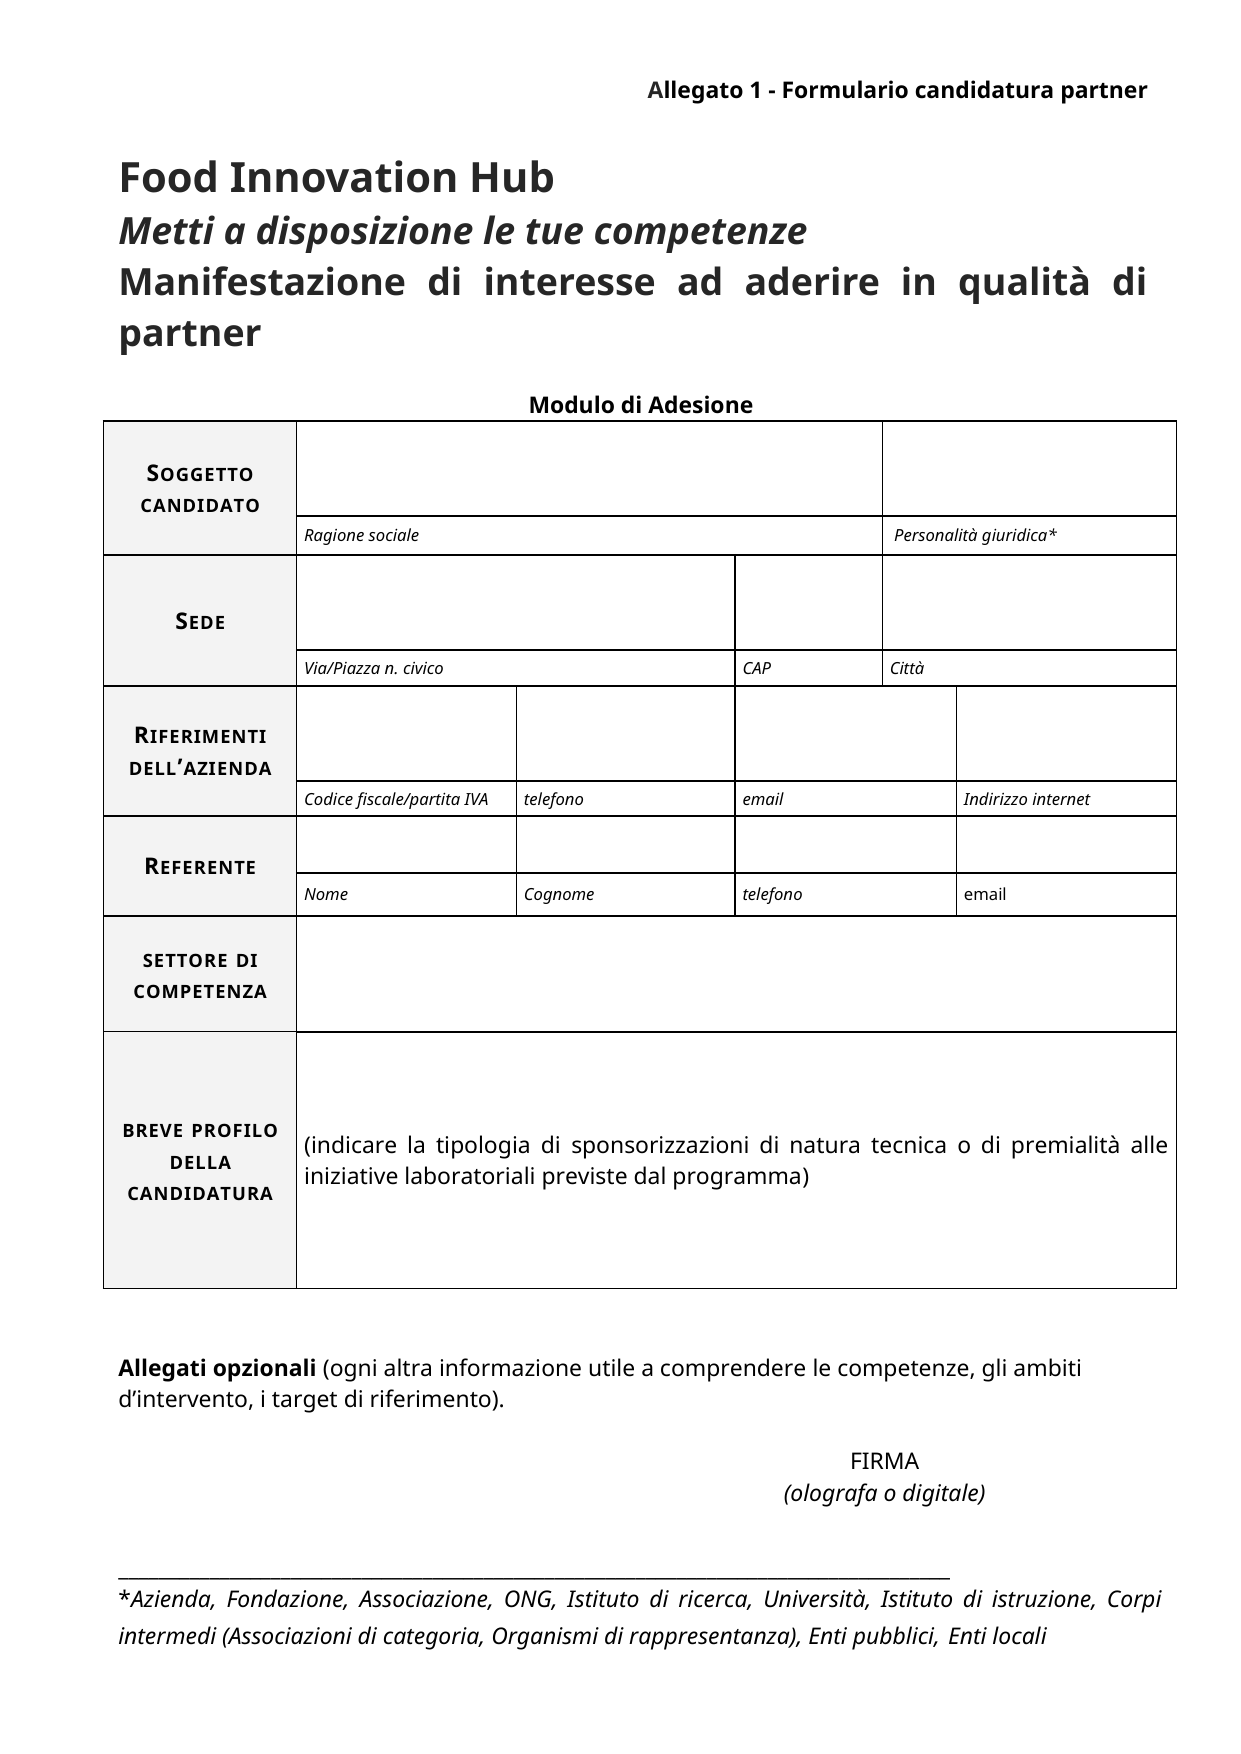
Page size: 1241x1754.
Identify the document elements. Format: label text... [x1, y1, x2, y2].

text (olografa o digitale) [605, 1477, 1163, 1508]
text Metti a disposizione le tue competenze [118, 204, 1148, 256]
text Food Innovation Hub [118, 148, 1148, 204]
table_cell email [957, 874, 1176, 915]
table_cell [517, 687, 734, 780]
table_cell [883, 556, 1176, 649]
table_cell CAP [736, 651, 882, 685]
table_cell Via/Piazza n. civico [297, 651, 734, 685]
text Manifestazione di interesse ad aderire in qualità di partner [118, 256, 1148, 358]
table_cell Cognome [517, 874, 734, 915]
table_cell settore di competenza [104, 917, 296, 1031]
table_cell Riferimenti dell’azienda [104, 687, 296, 815]
table_header [883, 422, 1176, 515]
table_cell breve profilo della candidatura [104, 1032, 296, 1288]
table_cell Personalità giuridica* [883, 517, 1176, 554]
table_cell [297, 687, 516, 780]
table_cell (indicare la tipologia di sponsorizzazioni di natura tecnica o di premialità alle iniziative laboratoriali previste dal programma) [297, 1033, 1176, 1288]
table_cell Indirizzo internet [957, 782, 1176, 815]
table_cell [736, 687, 956, 780]
table_header Soggetto candidato [104, 422, 296, 554]
table_cell Città [883, 651, 1176, 685]
table_cell Sede [104, 556, 296, 685]
table_cell [517, 817, 734, 872]
table_cell [957, 687, 1176, 780]
table_cell telefono [736, 874, 956, 915]
table_header [297, 422, 882, 515]
table_cell Referente [104, 817, 296, 915]
table_cell telefono [517, 782, 734, 815]
table_cell [957, 817, 1176, 872]
text Allegati opzionali (ogni altra informazione utile a comprendere le competenze, gli ambiti d’intervento, i target di riferimento). [118, 1352, 1163, 1414]
table_cell [297, 917, 1176, 1031]
table_cell Codice fiscale/partita IVA [297, 782, 516, 815]
table_cell Nome [297, 874, 516, 915]
table_cell [736, 556, 882, 649]
table_cell Ragione sociale [297, 517, 882, 554]
table_cell [297, 556, 734, 649]
table_cell [736, 817, 956, 872]
table_cell email [736, 782, 956, 815]
table_cell [297, 817, 516, 872]
text FIRMA [605, 1445, 1163, 1477]
text Modulo di Adesione [118, 389, 1163, 420]
